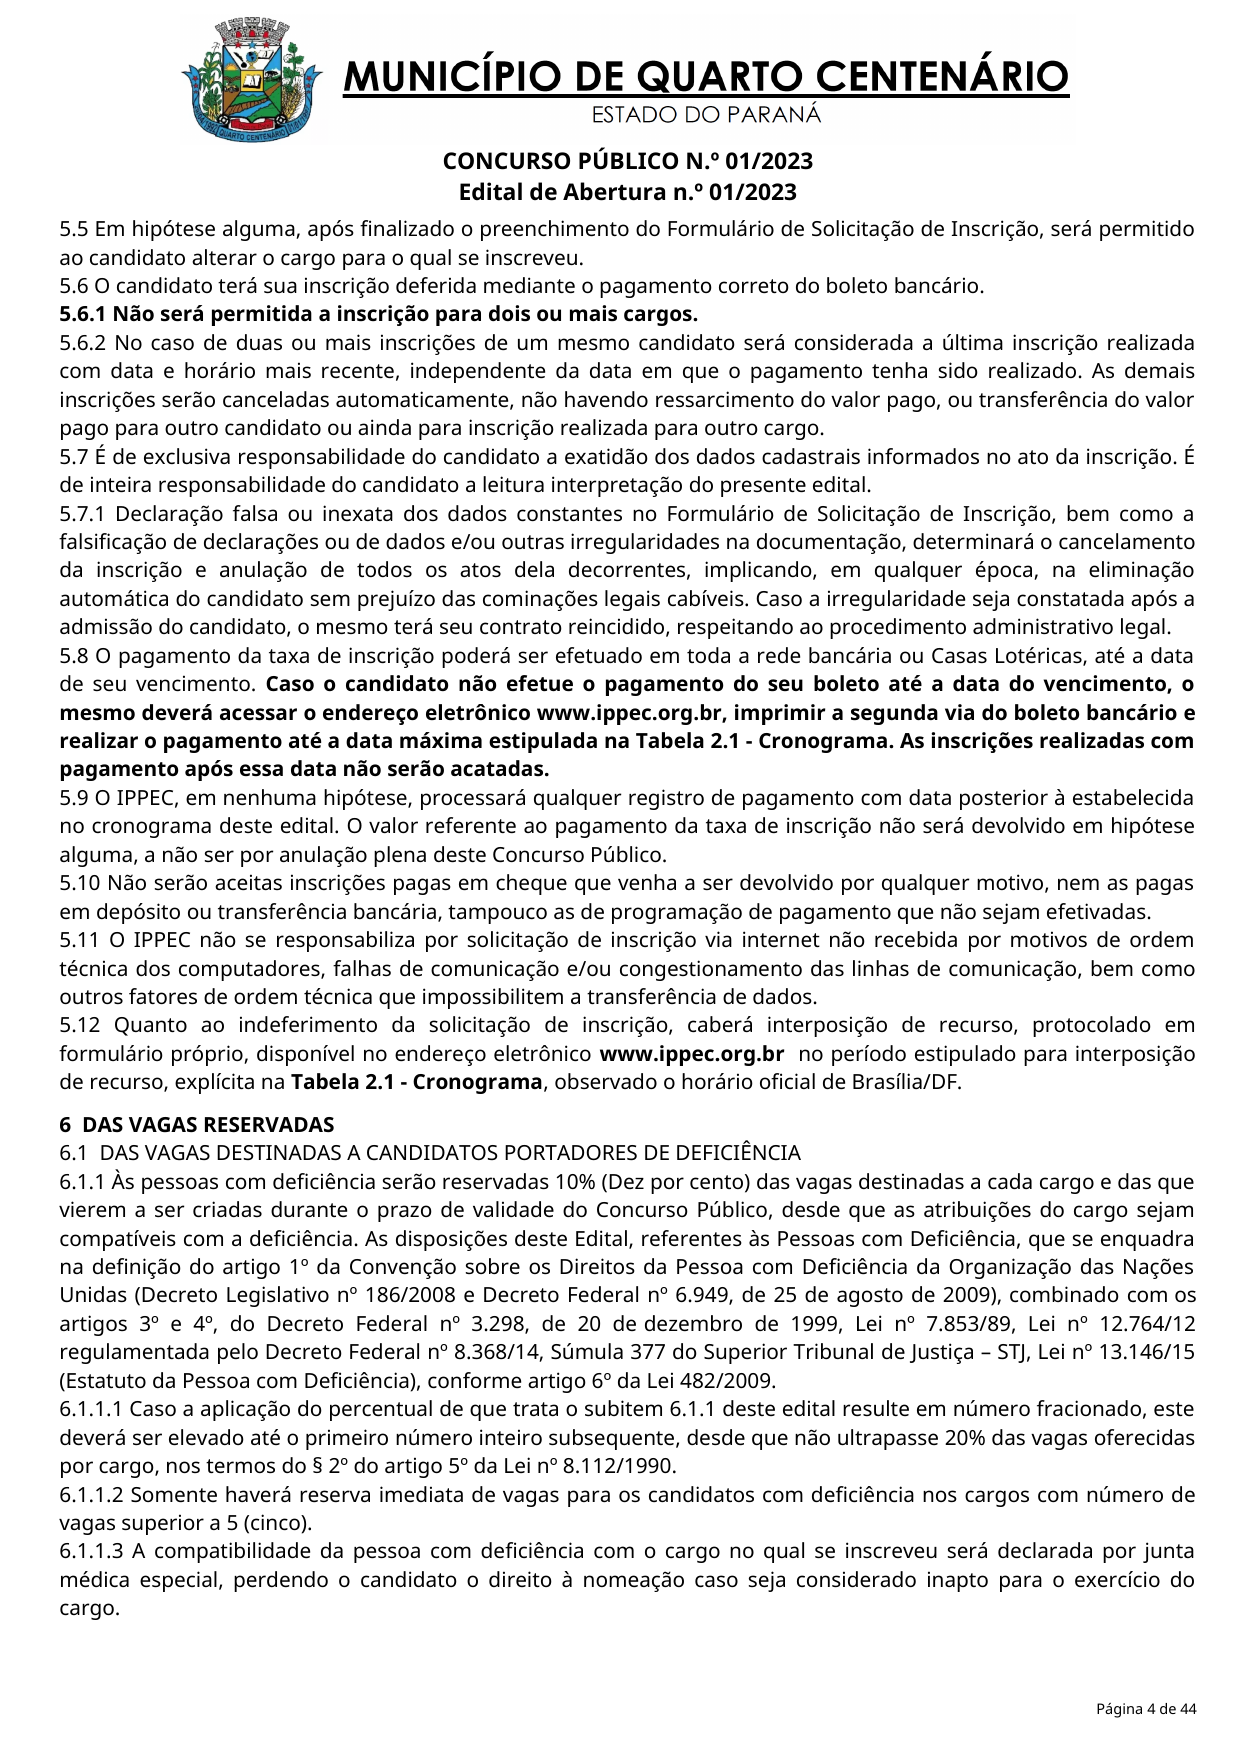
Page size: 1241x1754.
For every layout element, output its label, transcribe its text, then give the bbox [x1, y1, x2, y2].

text 5.7.1 Declaração falsa ou inexata dos dados constantes no Formulário de Solicitação de Inscrição, bem como a falsificação de declarações ou de dados e/ou outras irregularidades na documentação, determinará o cancelamento da inscrição e anulação de todos os atos dela decorrentes, implicando, em qualquer época, na eliminação automática do candidato sem prejuízo das cominações legais cabíveis. Caso a irregularidade seja constatada após a admissão do candidato, o mesmo terá seu contrato reincidido, respeitando ao procedimento administrativo legal. [59, 499, 1197, 641]
text 5.8 O pagamento da taxa de inscrição poderá ser efetuado em toda a rede bancária ou Casas Lotéricas, até a data de seu vencimento. Caso o candidato não efetue o pagamento do seu boleto até a data do vencimento, o mesmo deverá acessar o endereço eletrônico www.ippec.org.br, imprimir a segunda via do boleto bancário e realizar o pagamento até a data máxima estipulada na Tabela 2.1 - Cronograma. As inscrições realizadas com pagamento após essa data não serão acatadas. [59, 641, 1197, 783]
text 5.6.1 Não será permitida a inscrição para dois ou mais cargos. [59, 299, 1197, 328]
text 5.9 O IPPEC, em nenhuma hipótese, processará qualquer registro de pagamento com data posterior à estabelecida no cronograma deste edital. O valor referente ao pagamento da taxa de inscrição não será devolvido em hipótese alguma, a não ser por anulação plena deste Concurso Público. [59, 783, 1197, 868]
text 6.1.1.2 Somente haverá reserva imediata de vagas para os candidatos com deficiência nos cargos com número de vagas superior a 5 (cinco). [59, 1480, 1197, 1537]
text 5.6.2 No caso de duas ou mais inscrições de um mesmo candidato será considerada a última inscrição realizada com data e horário mais recente, independente da data em que o pagamento tenha sido realizado. As demais inscrições serão canceladas automaticamente, não havendo ressarcimento do valor pago, ou transferência do valor pago para outro candidato ou ainda para inscrição realizada para outro cargo. [59, 328, 1197, 442]
text 6.1 DAS VAGAS DESTINADAS A CANDIDATOS PORTADORES DE DEFICIÊNCIA [59, 1138, 1197, 1167]
text 5.5 Em hipótese alguma, após finalizado o preenchimento do Formulário de Solicitação de Inscrição, será permitido ao candidato alterar o cargo para o qual se inscreveu. [59, 214, 1197, 271]
text 5.7 É de exclusiva responsabilidade do candidato a exatidão dos dados cadastrais informados no ato da inscrição. É de inteira responsabilidade do candidato a leitura interpretação do presente edital. [59, 442, 1197, 499]
text 6.1.1.3 A compatibilidade da pessoa com deficiência com o cargo no qual se inscreveu será declarada por junta médica especial, perdendo o candidato o direito à nomeação caso seja considerado inapto para o exercício do cargo. [59, 1537, 1197, 1622]
text 5.10 Não serão aceitas inscrições pagas em cheque que venha a ser devolvido por qualquer motivo, nem as pagas em depósito ou transferência bancária, tampouco as de programação de pagamento que não sejam efetivadas. [59, 868, 1197, 925]
text 6.1.1 Às pessoas com deficiência serão reservadas 10% (Dez por cento) das vagas destinadas a cada cargo e das que vierem a ser criadas durante o prazo de validade do Concurso Público, desde que as atribuições do cargo sejam compatíveis com a deficiência. As disposições deste Edital, referentes às Pessoas com Deficiência, que se enquadra na definição do artigo 1º da Convenção sobre os Direitos da Pessoa com Deficiência da Organização das Nações Unidas (Decreto Legislativo nº 186/2008 e Decreto Federal nº 6.949, de 25 de agosto de 2009), combinado com os artigos 3º e 4º, do Decreto Federal nº 3.298, de 20 de dezembro de 1999, Lei nº 7.853/89, Lei nº 12.764/12 regulamentada pelo Decreto Federal nº 8.368/14, Súmula 377 do Superior Tribunal de Justiça – STJ, Lei nº 13.146/15 (Estatuto da Pessoa com Deficiência), conforme artigo 6º da Lei 482/2009. [59, 1167, 1197, 1394]
text 5.6 O candidato terá sua inscrição deferida mediante o pagamento correto do boleto bancário. [59, 271, 1197, 299]
text 5.12 Quanto ao indeferimento da solicitação de inscrição, caberá interposição de recurso, protocolado em formulário próprio, disponível no endereço eletrônico www.ippec.org.br no período estipulado para interposição de recurso, explícita na Tabela 2.1 - Cronograma, observado o horário oficial de Brasília/DF. [59, 1011, 1197, 1096]
text 6 DAS VAGAS RESERVADAS [59, 1110, 1197, 1138]
picture [179, 14, 1077, 145]
text 6.1.1.1 Caso a aplicação do percentual de que trata o subitem 6.1.1 deste edital resulte em número fracionado, este deverá ser elevado até o primeiro número inteiro subsequente, desde que não ultrapasse 20% das vagas oferecidas por cargo, nos termos do § 2º do artigo 5º da Lei nº 8.112/1990. [59, 1394, 1197, 1480]
text 5.11 O IPPEC não se responsabiliza por solicitação de inscrição via internet não recebida por motivos de ordem técnica dos computadores, falhas de comunicação e/ou congestionamento das linhas de comunicação, bem como outros fatores de ordem técnica que impossibilitem a transferência de dados. [59, 925, 1197, 1011]
